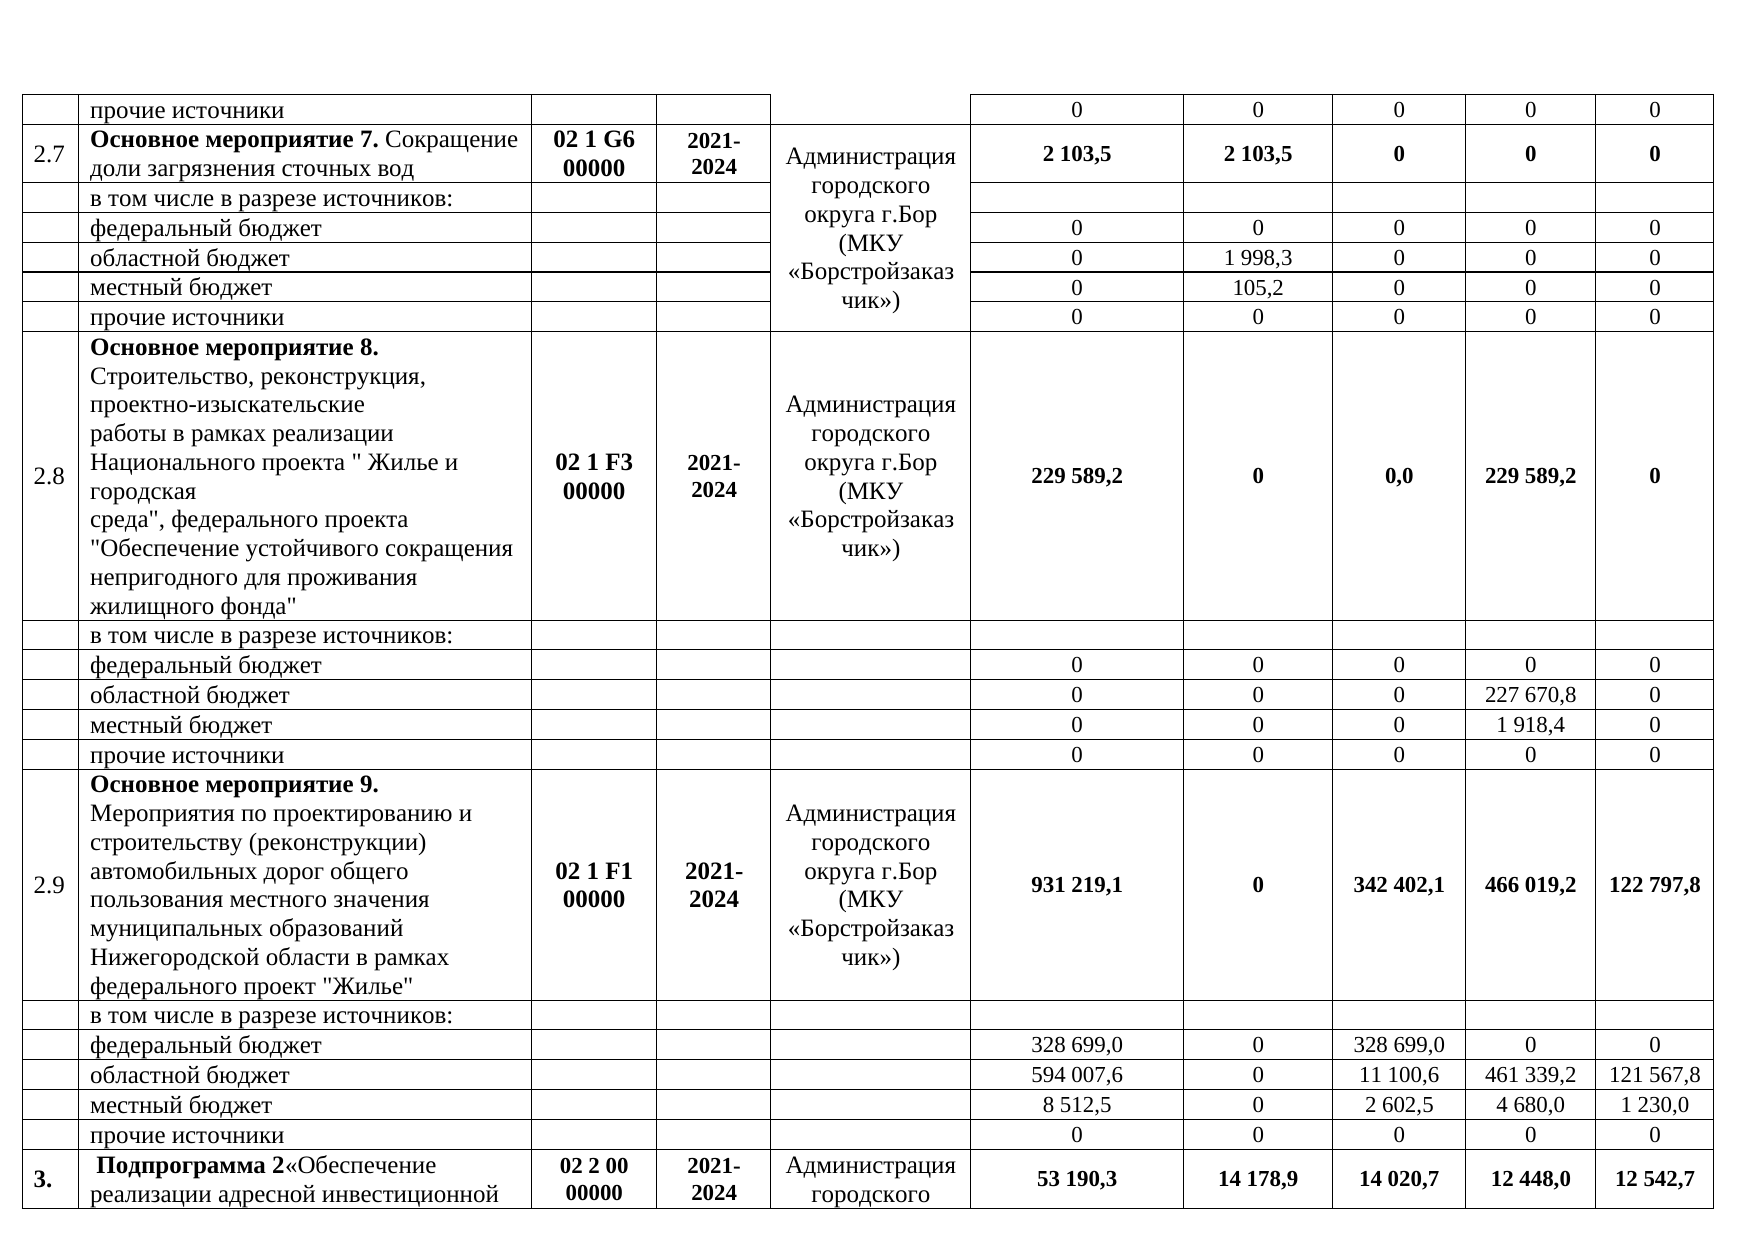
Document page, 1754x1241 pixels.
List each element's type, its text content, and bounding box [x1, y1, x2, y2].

table_cell [771, 621, 970, 649]
table_cell [771, 710, 970, 739]
table_cell [23, 302, 78, 331]
table_cell 121 567,8 [1596, 1060, 1713, 1089]
table_cell [23, 183, 78, 212]
table_cell [23, 243, 78, 271]
table_cell федеральный бюджет [79, 213, 531, 242]
table_cell 2 602,5 [1333, 1090, 1465, 1119]
table_cell [1466, 1001, 1595, 1029]
table_cell Администрация городского округа г.Бор (МКУ «Борстройзаказчик») [771, 332, 970, 619]
table_cell 461 339,2 [1466, 1060, 1595, 1089]
table_cell прочие источники [79, 302, 531, 331]
table_cell [1466, 183, 1595, 212]
table_cell 0 [1596, 740, 1713, 768]
table_cell 0 [1596, 302, 1713, 331]
table_cell 0 [1596, 273, 1713, 301]
table_cell [657, 740, 770, 768]
table_cell 0 [1466, 125, 1595, 182]
table_cell [971, 621, 1183, 649]
table_cell [1333, 183, 1465, 212]
table_cell 0 [1466, 273, 1595, 301]
table_cell в том числе в разрезе источников: [79, 1001, 531, 1029]
table_cell 02 1 F3 00000 [532, 332, 656, 619]
table_cell [771, 1001, 970, 1029]
table_cell [1333, 621, 1465, 649]
table_cell [532, 213, 656, 242]
table_cell 0 [1333, 650, 1465, 679]
table_cell 14 020,7 [1333, 1150, 1465, 1208]
table_cell 1 998,3 [1184, 243, 1332, 271]
table_cell 2 103,5 [971, 125, 1183, 182]
table_cell 227 670,8 [1466, 680, 1595, 709]
table_cell областной бюджет [79, 1060, 531, 1089]
table_cell 0 [1184, 213, 1332, 242]
table_cell 0 [1184, 302, 1332, 331]
table_cell 0 [1184, 1090, 1332, 1119]
table_cell 2021-2024 [657, 125, 770, 182]
table_cell 0 [1333, 1120, 1465, 1148]
table_cell [532, 243, 656, 271]
table_cell [771, 1060, 970, 1089]
table_cell [23, 710, 78, 739]
table_cell [532, 710, 656, 739]
table_cell 02 1 F1 00000 [532, 770, 656, 999]
table_cell 0 [1333, 302, 1465, 331]
table_cell [1184, 621, 1332, 649]
table_cell 02 2 00 00000 [532, 1150, 656, 1208]
table_cell [532, 680, 656, 709]
table_cell [971, 183, 1183, 212]
table_cell 0 [1596, 213, 1713, 242]
table_cell 0 [971, 1120, 1183, 1148]
table_cell местный бюджет [79, 1090, 531, 1119]
table_cell [657, 302, 770, 331]
table_cell [23, 95, 78, 123]
table_cell [657, 1120, 770, 1148]
table_cell 229 589,2 [971, 332, 1183, 619]
table_cell [1596, 621, 1713, 649]
table_cell 0 [1466, 1030, 1595, 1059]
table_cell 2.8 [23, 332, 78, 619]
table_cell 4 680,0 [1466, 1090, 1595, 1119]
table_cell 0 [1333, 213, 1465, 242]
table_cell [657, 650, 770, 679]
table_cell [23, 621, 78, 649]
table_cell федеральный бюджет [79, 650, 531, 679]
table_cell [657, 183, 770, 212]
table_cell [532, 95, 656, 123]
table_cell 0 [1596, 95, 1713, 123]
table_cell 0 [971, 650, 1183, 679]
table_cell [771, 740, 970, 768]
table_cell областной бюджет [79, 680, 531, 709]
table_cell 0 [1466, 213, 1595, 242]
table_cell 0 [1596, 1120, 1713, 1148]
table_cell 0 [1184, 680, 1332, 709]
table_cell [532, 1120, 656, 1148]
table_cell прочие источники [79, 1120, 531, 1148]
table_cell [532, 1060, 656, 1089]
table_cell 3. [23, 1150, 78, 1208]
table_cell 328 699,0 [1333, 1030, 1465, 1059]
table_cell 02 1 G6 00000 [532, 125, 656, 182]
table_cell 0 [1333, 125, 1465, 182]
table_cell Администрация городского округа г.Бор (МКУ «Борстройзаказчик») [771, 770, 970, 999]
table_cell 14 178,9 [1184, 1150, 1332, 1208]
table_cell 0 [1184, 1060, 1332, 1089]
table_cell 0 [971, 740, 1183, 768]
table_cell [771, 1150, 970, 1208]
table_cell [1596, 1001, 1713, 1029]
table_cell [1333, 1001, 1465, 1029]
table_cell 0 [1184, 740, 1332, 768]
table_cell местный бюджет [79, 273, 531, 301]
table_cell 0 [971, 680, 1183, 709]
table_cell [657, 680, 770, 709]
table_cell 0,0 [1333, 332, 1465, 619]
table_cell 0 [1184, 650, 1332, 679]
table_cell [657, 621, 770, 649]
table_cell [23, 1120, 78, 1148]
table_cell 53 190,3 [971, 1150, 1183, 1208]
table_cell 105,2 [1184, 273, 1332, 301]
table_cell 0 [1466, 95, 1595, 123]
table_cell 122 797,8 [1596, 770, 1713, 999]
table_cell федеральный бюджет [79, 1030, 531, 1059]
table_cell 2 103,5 [1184, 125, 1332, 182]
table_cell [532, 273, 656, 301]
table_cell [657, 1001, 770, 1029]
table_cell областной бюджет [79, 243, 531, 271]
table_cell [23, 650, 78, 679]
table_cell [23, 740, 78, 768]
table_cell Основное мероприятие 7. Сокращение доли загрязнения сточных вод [79, 125, 531, 182]
table_cell 0 [1466, 302, 1595, 331]
table_cell 1 918,4 [1466, 710, 1595, 739]
table_cell 342 402,1 [1333, 770, 1465, 999]
table_cell 2021-2024 [657, 770, 770, 999]
table_cell Основное мероприятие 9. Мероприятия по проектированию и строительству (реконструкции) автомобильных дорог общего пользования местного значения муниципальных образований Нижегородской области в рамках федерального проект "Жилье" [79, 770, 531, 999]
table_cell [971, 1001, 1183, 1029]
table_cell 2.9 [23, 770, 78, 999]
table_cell 0 [1184, 1030, 1332, 1059]
table_cell 0 [971, 302, 1183, 331]
table_cell 11 100,6 [1333, 1060, 1465, 1089]
table_cell [23, 680, 78, 709]
table_cell 0 [1333, 95, 1465, 123]
table_cell 0 [1333, 710, 1465, 739]
table_cell [532, 302, 656, 331]
table_cell 0 [1596, 1030, 1713, 1059]
table_cell 0 [971, 710, 1183, 739]
table_cell 0 [1333, 243, 1465, 271]
table_cell в том числе в разрезе источников: [79, 621, 531, 649]
table_cell 0 [971, 243, 1183, 271]
table_cell 8 512,5 [971, 1090, 1183, 1119]
table_cell 0 [1333, 680, 1465, 709]
table_cell 0 [1596, 332, 1713, 619]
table_cell 0 [1466, 650, 1595, 679]
table_cell 466 019,2 [1466, 770, 1595, 999]
table_cell 0 [971, 213, 1183, 242]
table_cell [532, 1090, 656, 1119]
table_cell [532, 1030, 656, 1059]
table_cell 594 007,6 [971, 1060, 1183, 1089]
table_cell [657, 1060, 770, 1089]
table_cell 0 [971, 273, 1183, 301]
table_cell [771, 1030, 970, 1059]
table_cell [657, 213, 770, 242]
table_cell Основное мероприятие 8. Строительство, реконструкция, проектно-изыскательские работы в рамках реализации Национального проекта " Жилье и городская среда", федерального проекта "Обеспечение устойчивого сокращения непригодного для проживания жилищного фонда" [79, 332, 531, 619]
table_cell [1596, 183, 1713, 212]
table_cell 0 [1596, 243, 1713, 271]
table_cell [23, 273, 78, 301]
table_cell местный бюджет [79, 710, 531, 739]
table_cell 0 [1184, 1120, 1332, 1148]
table_cell [657, 243, 770, 271]
table_cell [532, 183, 656, 212]
table_cell [23, 1060, 78, 1089]
table_cell 0 [1466, 740, 1595, 768]
table_cell 229 589,2 [1466, 332, 1595, 619]
table_cell [532, 740, 656, 768]
table_cell 0 [1596, 680, 1713, 709]
table_cell 0 [1184, 332, 1332, 619]
table_cell 328 699,0 [971, 1030, 1183, 1059]
table_cell [23, 1030, 78, 1059]
table_cell 0 [1596, 710, 1713, 739]
table_cell 0 [1466, 243, 1595, 271]
table_cell [23, 213, 78, 242]
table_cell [79, 1150, 531, 1208]
table_cell 0 [1333, 273, 1465, 301]
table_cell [771, 125, 970, 331]
table_cell [23, 1090, 78, 1119]
table_cell [771, 650, 970, 679]
table_cell [532, 621, 656, 649]
table_cell [657, 1090, 770, 1119]
table_cell [771, 1120, 970, 1148]
table_cell 1 230,0 [1596, 1090, 1713, 1119]
table_cell [657, 1030, 770, 1059]
table_cell [1466, 621, 1595, 649]
table_cell 12 542,7 [1596, 1150, 1713, 1208]
table_cell [657, 710, 770, 739]
table_cell [1184, 1001, 1332, 1029]
table_cell 0 [1596, 650, 1713, 679]
table_cell [532, 650, 656, 679]
table_cell прочие источники [79, 95, 531, 123]
table_cell [23, 1001, 78, 1029]
table_cell [1184, 183, 1332, 212]
table_cell 0 [1333, 740, 1465, 768]
table_cell 2021-2024 [657, 1150, 770, 1208]
table_cell 0 [1466, 1120, 1595, 1148]
table_cell в том числе в разрезе источников: [79, 183, 531, 212]
table_cell 12 448,0 [1466, 1150, 1595, 1208]
table_cell прочие источники [79, 740, 531, 768]
table_cell [532, 1001, 656, 1029]
table_cell 0 [1184, 95, 1332, 123]
table_cell 931 219,1 [971, 770, 1183, 999]
table_cell 2.7 [23, 125, 78, 182]
table_cell 0 [1184, 710, 1332, 739]
table_cell [771, 1090, 970, 1119]
table_cell [771, 680, 970, 709]
table_cell 0 [971, 95, 1183, 123]
table_cell [657, 273, 770, 301]
table_cell 0 [1184, 770, 1332, 999]
table_cell 2021-2024 [657, 332, 770, 619]
table_cell 0 [1596, 125, 1713, 182]
table_cell [657, 95, 770, 123]
